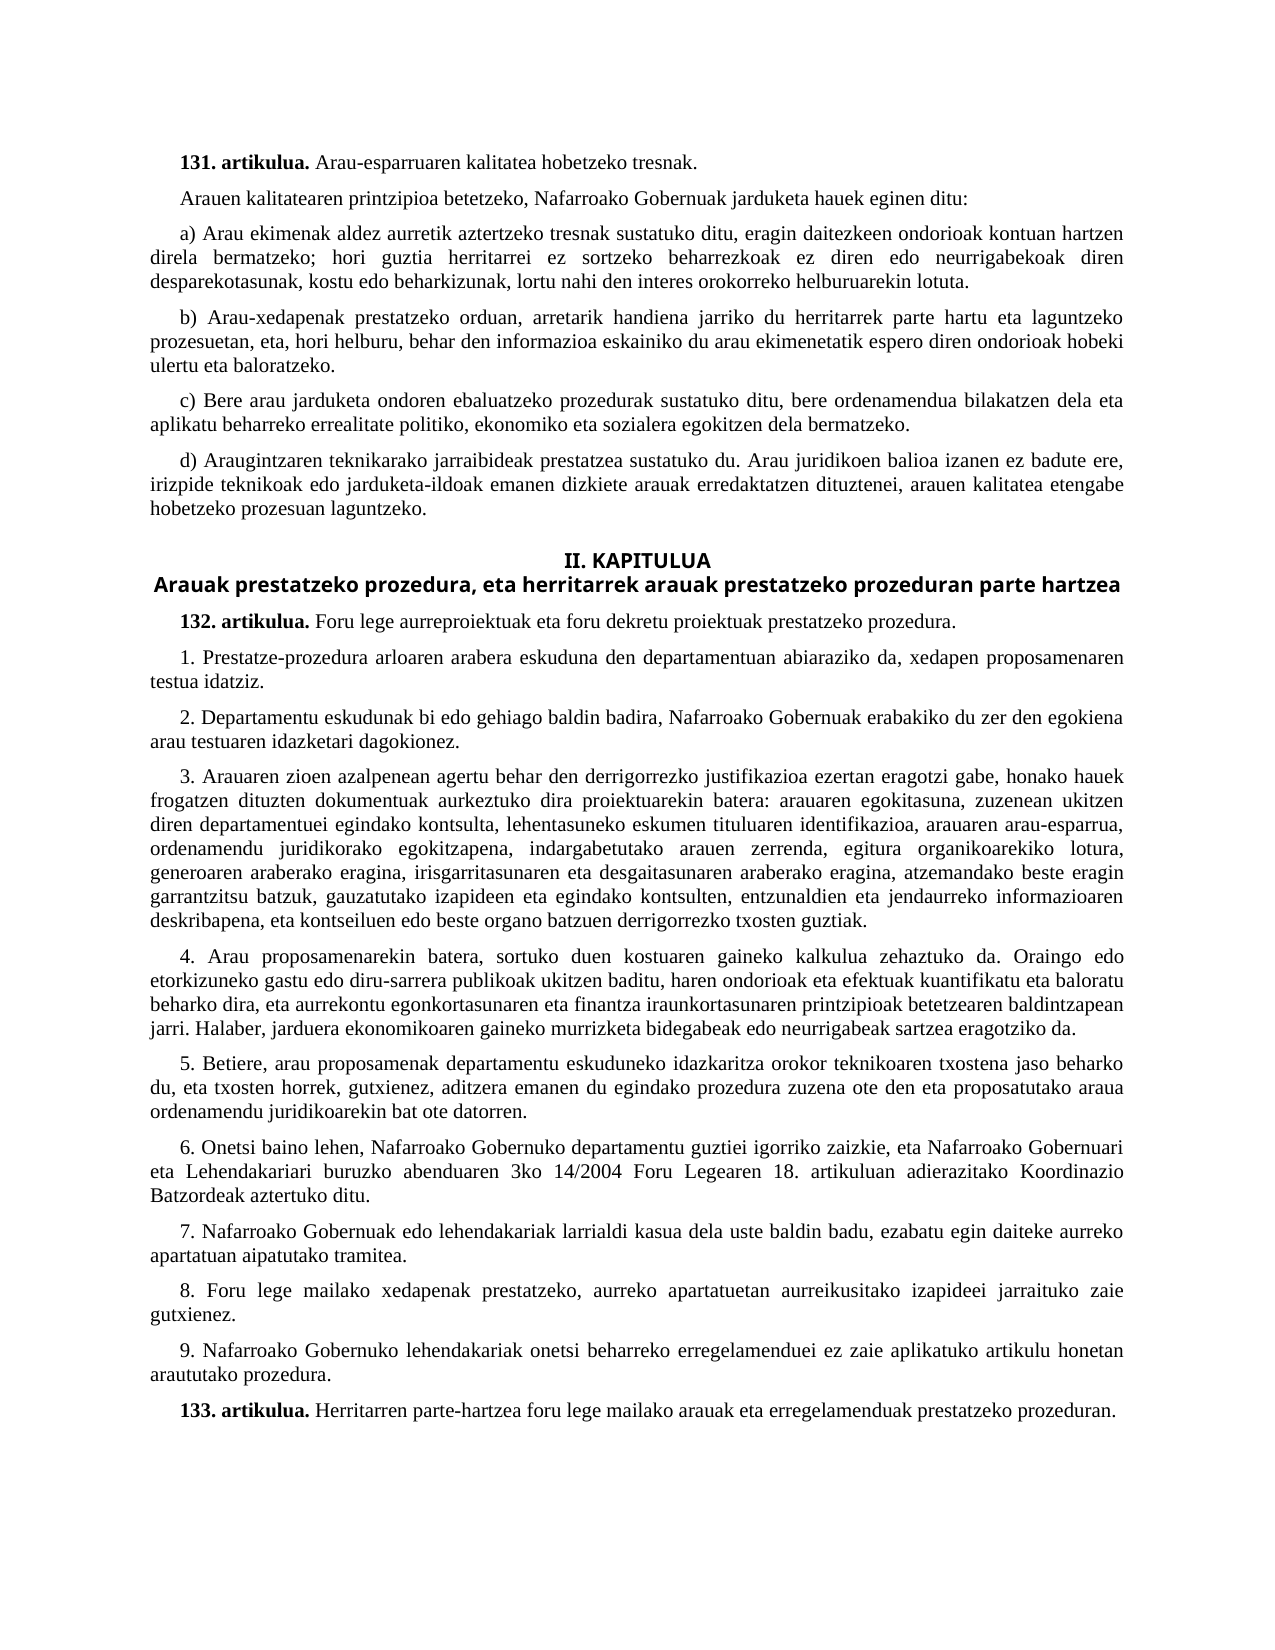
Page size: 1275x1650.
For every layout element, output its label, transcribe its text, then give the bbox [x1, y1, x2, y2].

text 5. Betiere, arau proposamenak departamentu eskuduneko idazkaritza orokor teknikoaren txostena jaso beharko du, eta txosten horrek, gutxienez, aditzera emanen du egindako prozedura zuzena ote den eta proposatutako araua ordenamendu juridikoarekin bat ote datorren. [150, 1052, 1125, 1123]
text 9. Nafarroako Gobernuko lehendakariak onetsi beharreko erregelamenduei ez zaie aplikatuko artikulu honetan araututako prozedura. [150, 1338, 1125, 1386]
text 2. Departamentu eskudunak bi edo gehiago baldin badira, Nafarroako Gobernuak erabakiko du zer den egokiena arau testuaren idazketari dagokionez. [150, 705, 1125, 753]
text 8. Foru lege mailako xedapenak prestatzeko, aurreko apartatuetan aurreikusitako izapideei jarraituko zaie gutxienez. [150, 1279, 1125, 1327]
text 7. Nafarroako Gobernuak edo lehendakariak larrialdi kasua dela uste baldin badu, ezabatu egin daiteke aurreko apartatuan aipatutako tramitea. [150, 1219, 1125, 1267]
text 6. Onetsi baino lehen, Nafarroako Gobernuko departamentu guztiei igorriko zaizkie, eta Nafarroako Gobernuari eta Lehendakariari buruzko abenduaren 3ko 14/2004 Foru Legearen 18. artikuluan adierazitako Koordinazio Batzordeak aztertuko ditu. [150, 1135, 1125, 1207]
text 133. artikulua. Herritarren parte-hartzea foru lege mailako arauak eta erregelamenduak prestatzeko prozeduran. [150, 1398, 1125, 1422]
text a) Arau ekimenak aldez aurretik aztertzeko tresnak sustatuko ditu, eragin daitezkeen ondorioak kontuan hartzen direla bermatzeko; hori guztia herritarrei ez sortzeko beharrezkoak ez diren edo neurrigabekoak diren desparekotasunak, kostu edo beharkizunak, lortu nahi den interes orokorreko helburuarekin lotuta. [150, 221, 1125, 293]
text 3. Arauaren zioen azalpenean agertu behar den derrigorrezko justifikazioa ezertan eragotzi gabe, honako hauek frogatzen dituzten dokumentuak aurkeztuko dira proiektuarekin batera: arauaren egokitasuna, zuzenean ukitzen diren departamentuei egindako kontsulta, lehentasuneko eskumen tituluaren identifikazioa, arauaren arau-esparrua, ordenamendu juridikorako egokitzapena, indargabetutako arauen zerrenda, egitura organikoarekiko lotura, generoaren araberako eragina, irisgarritasunaren eta desgaitasunaren araberako eragina, atzemandako beste eragin garrantzitsu batzuk, gauzatutako izapideen eta egindako kontsulten, entzunaldien eta jendaurreko informazioaren deskribapena, eta kontseiluen edo beste organo batzuen derrigorrezko txosten guztiak. [150, 764, 1125, 932]
text 131. artikulua. Arau-esparruaren kalitatea hobetzeko tresnak. [150, 150, 1125, 174]
text 132. artikulua. Foru lege aurreproiektuak eta foru dekretu proiektuak prestatzeko prozedura. [150, 609, 1125, 633]
text d) Araugintzaren teknikarako jarraibideak prestatzea sustatuko du. Arau juridikoen balioa izanen ez badute ere, irizpide teknikoak edo jarduketa-ildoak emanen dizkiete arauak erredaktatzen dituztenei, arauen kalitatea etengabe hobetzeko prozesuan laguntzeko. [150, 448, 1125, 520]
text Arauen kalitatearen printzipioa betetzeko, Nafarroako Gobernuak jarduketa hauek eginen ditu: [150, 186, 1125, 210]
text II. KAPITULUA Arauak prestatzeko prozedura, eta herritarrek arauak prestatzeko prozeduran parte hartzea [150, 550, 1125, 598]
text b) Arau-xedapenak prestatzeko orduan, arretarik handiena jarriko du herritarrek parte hartu eta laguntzeko prozesuetan, eta, hori helburu, behar den informazioa eskainiko du arau ekimenetatik espero diren ondorioak hobeki ulertu eta baloratzeko. [150, 305, 1125, 377]
text c) Bere arau jarduketa ondoren ebaluatzeko prozedurak sustatuko ditu, bere ordenamendua bilakatzen dela eta aplikatu beharreko errealitate politiko, ekonomiko eta sozialera egokitzen dela bermatzeko. [150, 389, 1125, 437]
text 4. Arau proposamenarekin batera, sortuko duen kostuaren gaineko kalkulua zehaztuko da. Oraingo edo etorkizuneko gastu edo diru-sarrera publikoak ukitzen baditu, haren ondorioak eta efektuak kuantifikatu eta baloratu beharko dira, eta aurrekontu egonkortasunaren eta finantza iraunkortasunaren printzipioak betetzearen baldintzapean jarri. Halaber, jarduera ekonomikoaren gaineko murrizketa bidegabeak edo neurrigabeak sartzea eragotziko da. [150, 944, 1125, 1040]
text 1. Prestatze-prozedura arloaren arabera eskuduna den departamentuan abiaraziko da, xedapen proposamenaren testua idatziz. [150, 645, 1125, 693]
